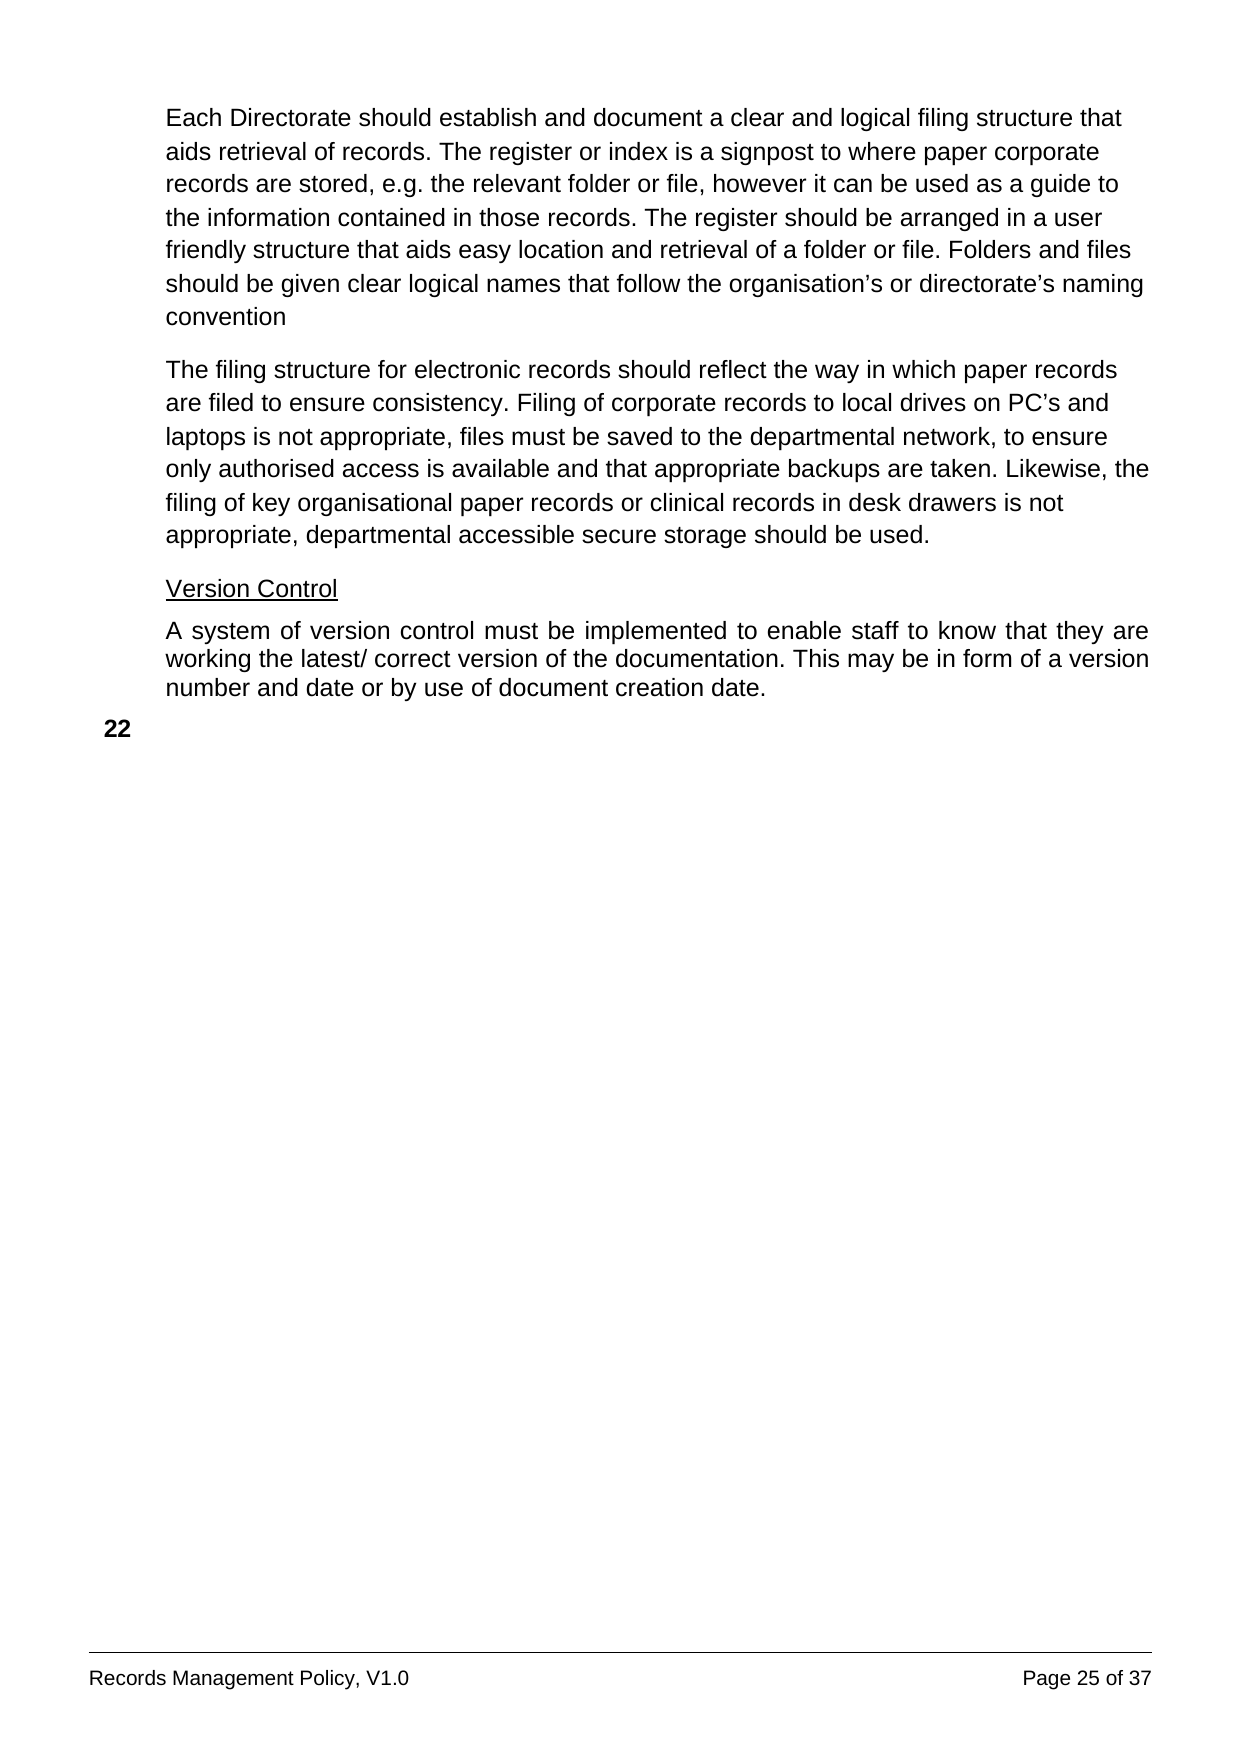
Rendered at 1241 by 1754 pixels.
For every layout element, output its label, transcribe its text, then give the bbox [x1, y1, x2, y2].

text Each Directorate should establish and document a clear and logical filing structure that aids retrieval of records. The register or index is a signpost to where paper corporate records are stored, e.g. the relevant folder or file, however it can be used as a guide to the information contained in those records. The register should be arranged in a user friendly structure that aids easy location and retrieval of a folder or file. Folders and files should be given clear logical names that follow the organisation’s or directorate’s naming convention [165, 103, 1152, 330]
text Version Control [165, 574, 1152, 603]
text A system of version control must be implemented to enable staff to know that they are working the latest/ correct version of the documentation. This may be in form of a version number and date or by use of document creation date. [165, 616, 1152, 702]
text The filing structure for electronic records should reflect the way in which paper records are filed to ensure consistency. Filing of corporate records to local drives on PC’s and laptops is not appropriate, files must be saved to the departmental network, to ensure only authorised access is available and that appropriate backups are taken. Likewise, the filing of key organisational paper records or clinical records in desk drawers is not appropriate, departmental accessible secure storage should be used. [165, 355, 1152, 549]
